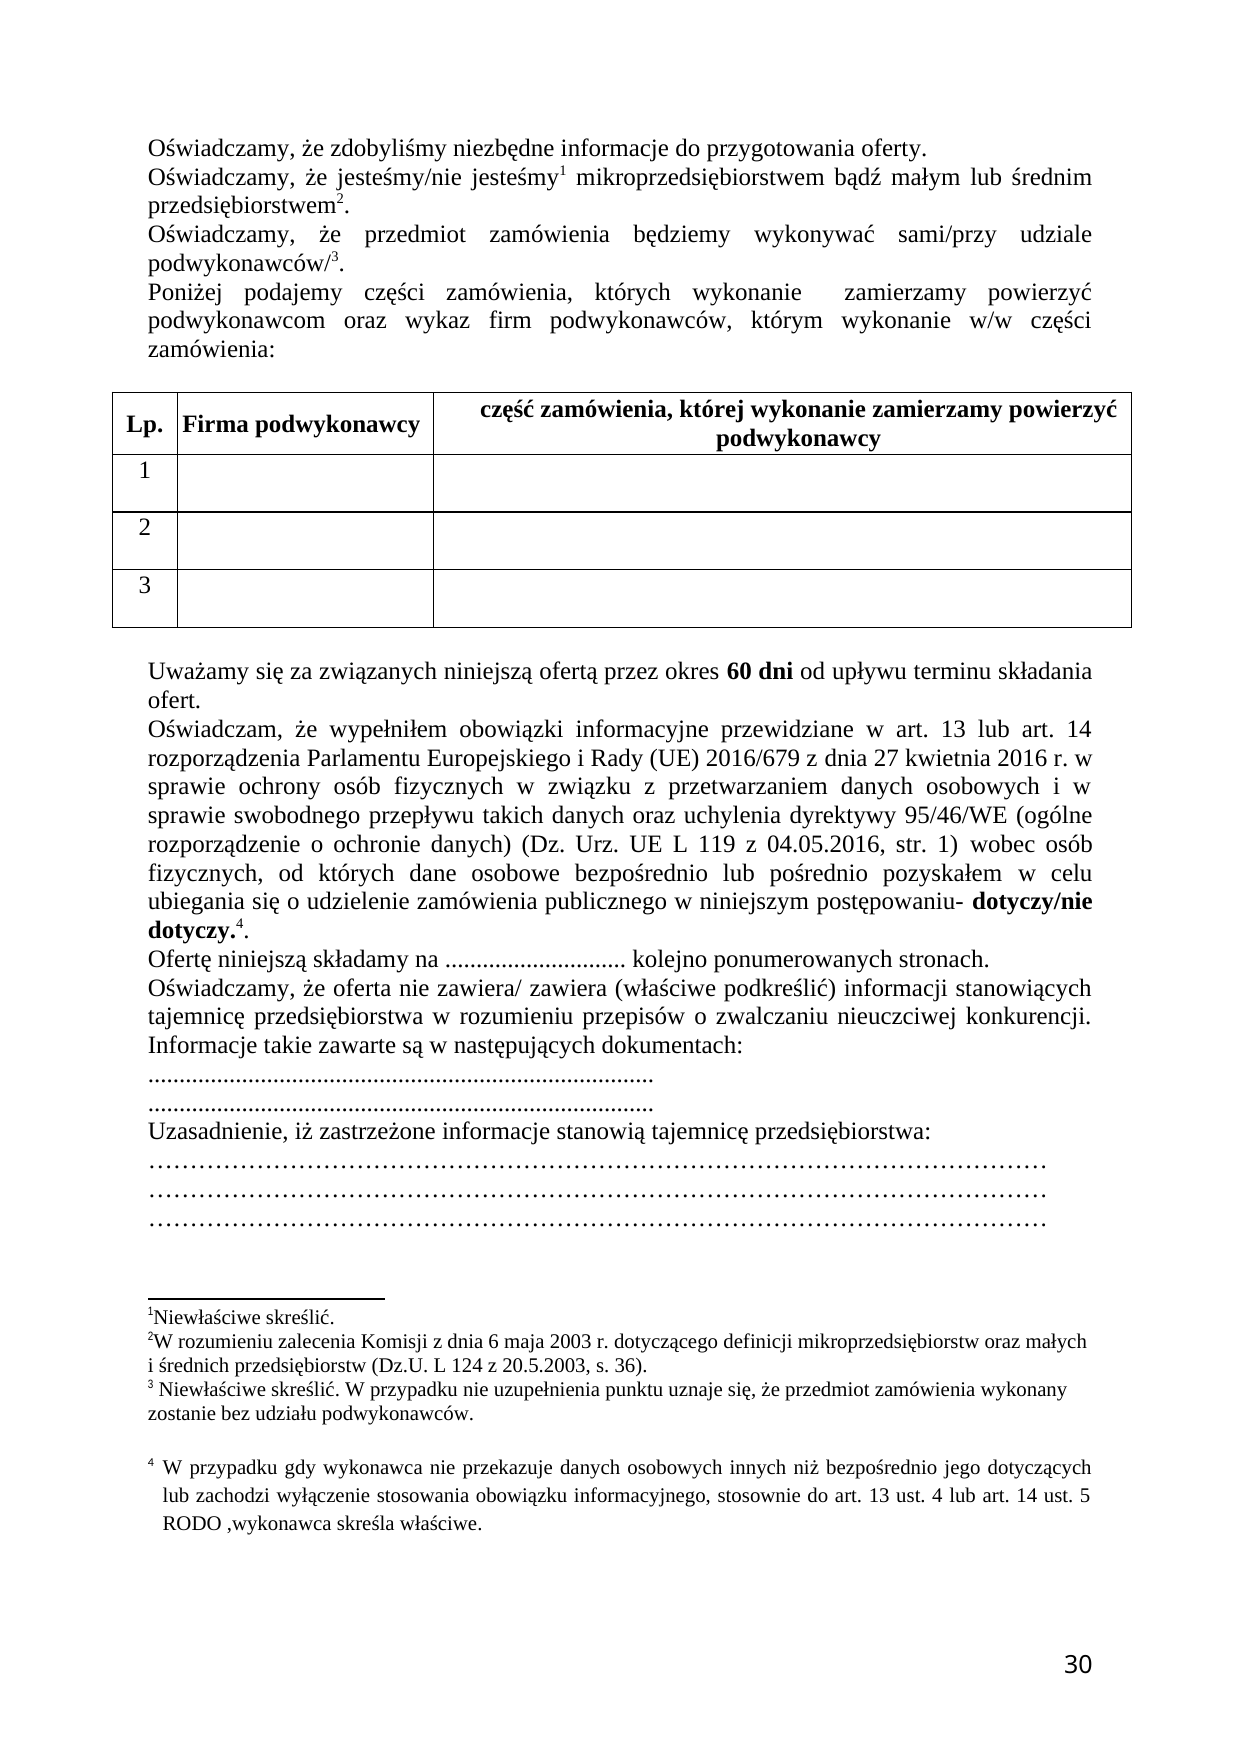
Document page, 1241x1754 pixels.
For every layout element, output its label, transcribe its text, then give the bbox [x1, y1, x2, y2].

table_cell [178, 455, 433, 511]
text Oświadczam, że wypełniłem obowiązki informacyjne przewidziane w art. 13 lub art. 14 rozporządzenia Parlamentu Europejskiego i Rady (UE) 2016/679 z dnia 27 kwietnia 2016 r. w sprawie ochrony osób fizycznych w związku z przetwarzaniem danych osobowych i w sprawie swobodnego przepływu takich danych oraz uchylenia dyrektywy 95/46/WE (ogólne rozporządzenie o ochronie danych) (Dz. Urz. UE L 119 z 04.05.2016, str. 1) wobec osób fizycznych, od których dane osobowe bezpośrednio lub pośrednio pozyskałem w celu ubiegania się o udzielenie zamówienia publicznego w niniejszym postępowaniu- dotyczy/nie dotyczy.. [148, 714, 1093, 944]
text ……………………………………………………………………………………………… [148, 1203, 1093, 1231]
text Uzasadnienie, iż zastrzeżone informacje stanowią tajemnicę przedsiębiorstwa: [148, 1116, 1093, 1145]
table_header Firma podwykonawcy [178, 393, 433, 454]
table_cell [434, 570, 1131, 627]
table_cell 1 [113, 455, 177, 511]
table_cell [178, 513, 433, 569]
text Oświadczamy, że zdobyliśmy niezbędne informacje do przygotowania oferty. [148, 133, 1093, 162]
table_header część zamówienia, której wykonanie zamierzamy powierzyć podwykonawcy [434, 393, 1131, 454]
text ……………………………………………………………………………………………… [148, 1145, 1093, 1174]
text Oświadczamy, że przedmiot zamówienia będziemy wykonywać sami/przy udziale podwykonawców/. [148, 219, 1093, 277]
text Uważamy się za związanych niniejszą ofertą przez okres 60 dni od upływu terminu składania ofert. [148, 656, 1093, 714]
table_cell 3 [113, 570, 177, 627]
text Oświadczamy, że oferta nie zawiera/ zawiera (właściwe podkreślić) informacji stanowiących tajemnicę przedsiębiorstwa w rozumieniu przepisów o zwalczaniu nieuczciwej konkurencji. Informacje takie zawarte są w następujących dokumentach: [148, 973, 1093, 1059]
table_cell 2 [113, 513, 177, 569]
text Poniżej podajemy części zamówienia, których wykonanie zamierzamy powierzyć podwykonawcom oraz wykaz firm podwykonawców, którym wykonanie w/w części zamówienia: [148, 277, 1093, 363]
text ................................................................................. [148, 1088, 1093, 1116]
table_cell [434, 455, 1131, 511]
text Oświadczamy, że jesteśmy/nie jesteśmy mikroprzedsiębiorstwem bądź małym lub średnim przedsiębiorstwem. [148, 162, 1093, 219]
table_cell [434, 513, 1131, 569]
table_cell [178, 570, 433, 627]
text ……………………………………………………………………………………………… [148, 1174, 1093, 1203]
text Ofertę niniejszą składamy na ............................. kolejno ponumerowanych stronach. [148, 944, 1093, 973]
table_header Lp. [113, 393, 177, 454]
text ................................................................................. [148, 1059, 1093, 1088]
